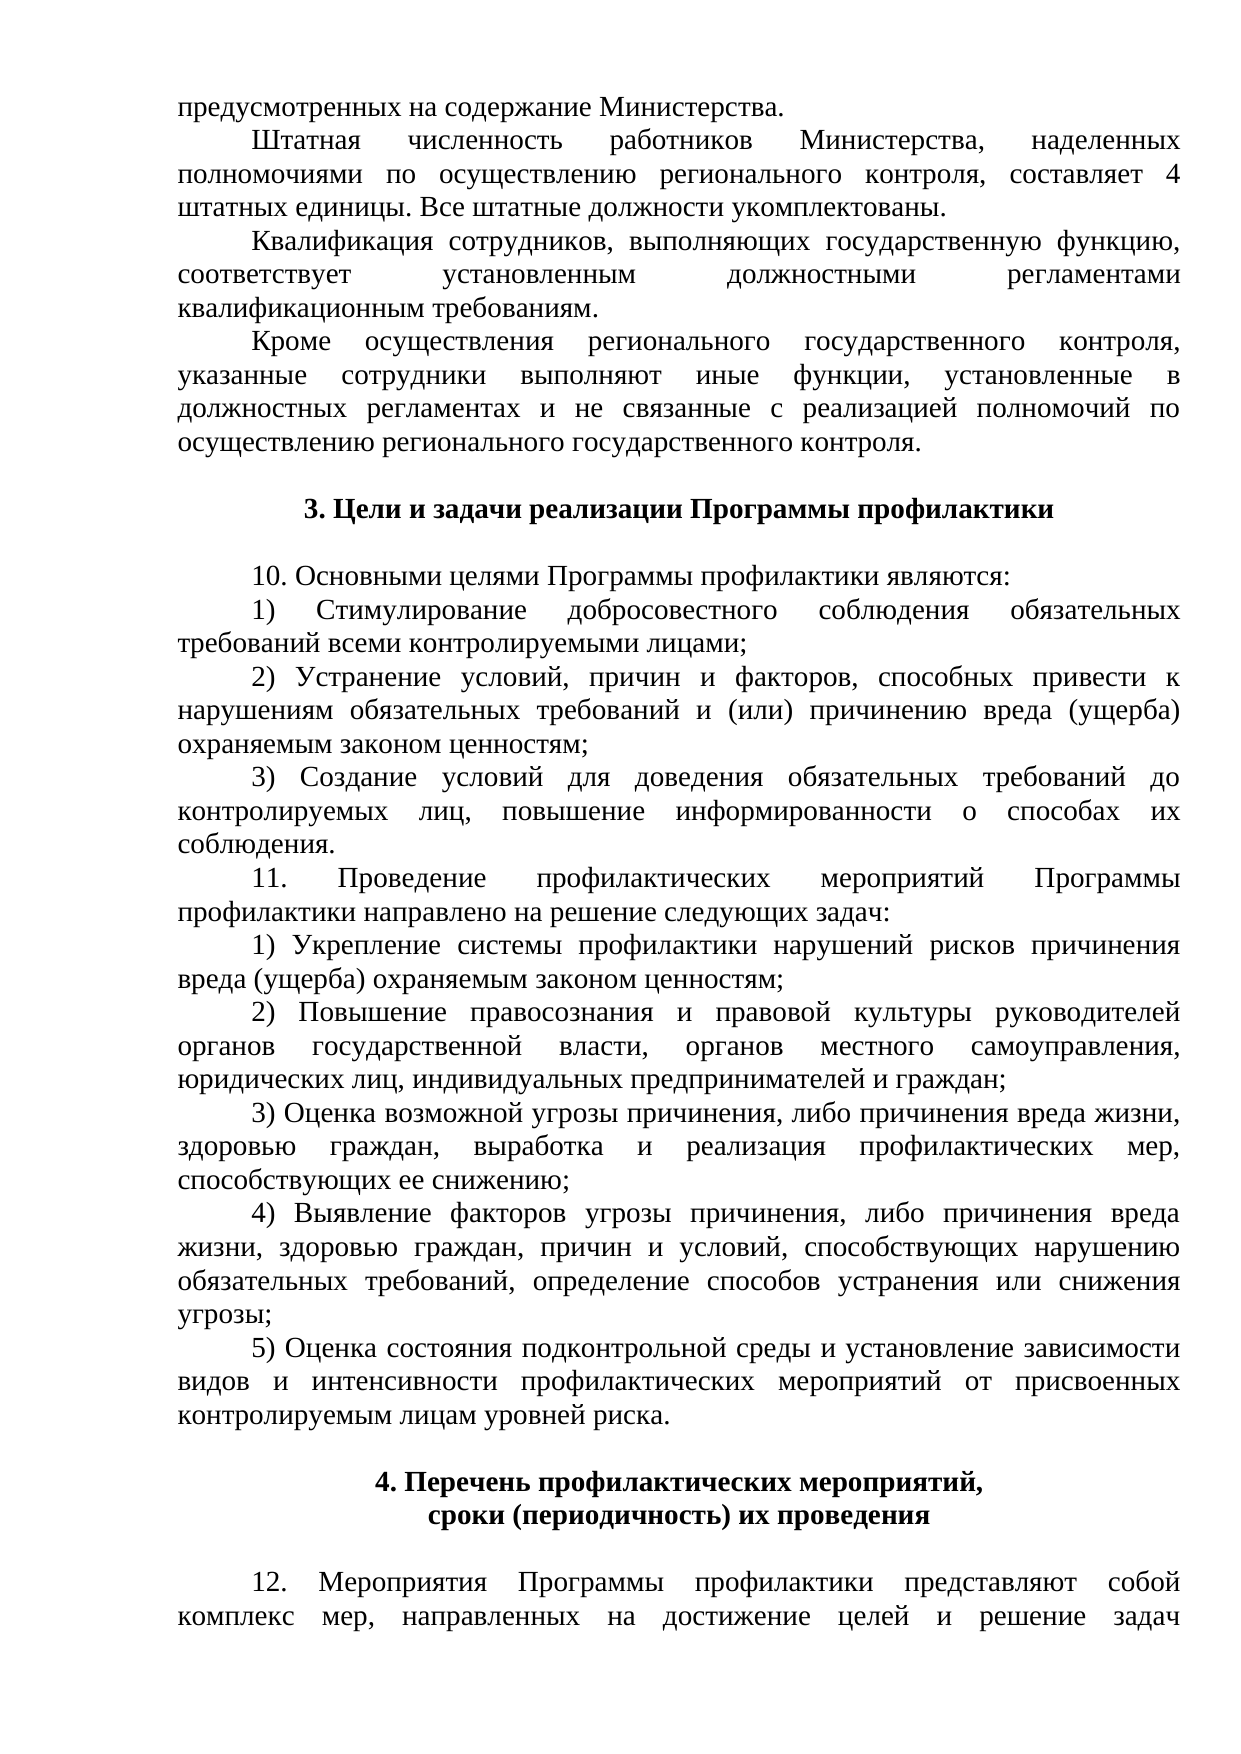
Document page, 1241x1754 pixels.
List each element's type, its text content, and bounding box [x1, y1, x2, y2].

text 3) Оценка возможной угрозы причинения, либо причинения вреда жизни, здоровью граждан, выработка и реализация профилактических мер, способствующих ее снижению; [177, 1095, 1181, 1196]
text 4. Перечень профилактических мероприятий, [177, 1464, 1181, 1497]
text Квалификация сотрудников, выполняющих государственную функцию, соответствует установленным должностными регламентами квалификационным требованиям. [177, 223, 1181, 323]
text 10. Основными целями Программы профилактики являются: [177, 558, 1181, 592]
text 3. Цели и задачи реализации Программы профилактики [177, 491, 1181, 525]
text 3) Создание условий для доведения обязательных требований до контролируемых лиц, повышение информированности о способах их соблюдения. [177, 759, 1181, 860]
text 2) Устранение условий, причин и факторов, способных привести к нарушениям обязательных требований и (или) причинению вреда (ущерба) охраняемым законом ценностям; [177, 659, 1181, 759]
text 5) Оценка состояния подконтрольной среды и установление зависимости видов и интенсивности профилактических мероприятий от присвоенных контролируемым лицам уровней риска. [177, 1330, 1181, 1430]
text 2) Повышение правосознания и правовой культуры руководителей органов государственной власти, органов местного самоуправления, юридических лиц, индивидуальных предпринимателей и граждан; [177, 994, 1181, 1095]
text 1) Укрепление системы профилактики нарушений рисков причинения вреда (ущерба) охраняемым законом ценностям; [177, 927, 1181, 994]
text сроки (периодичность) их проведения [177, 1497, 1181, 1531]
text 11. Проведение профилактических мероприятий Программы профилактики направлено на решение следующих задач: [177, 860, 1181, 927]
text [177, 89, 1181, 122]
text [177, 1564, 1181, 1632]
text 4) Выявление факторов угрозы причинения, либо причинения вреда жизни, здоровью граждан, причин и условий, способствующих нарушению обязательных требований, определение способов устранения или снижения угрозы; [177, 1196, 1181, 1330]
text 1) Стимулирование добросовестного соблюдения обязательных требований всеми контролируемыми лицами; [177, 592, 1181, 659]
text Штатная численность работников Министерства, наделенных полномочиями по осуществлению регионального контроля, составляет 4 штатных единицы. Все штатные должности укомплектованы. [177, 122, 1181, 223]
text Кроме осуществления регионального государственного контроля, указанные сотрудники выполняют иные функции, установленные в должностных регламентах и не связанные с реализацией полномочий по осуществлению регионального государственного контроля. [177, 323, 1181, 458]
